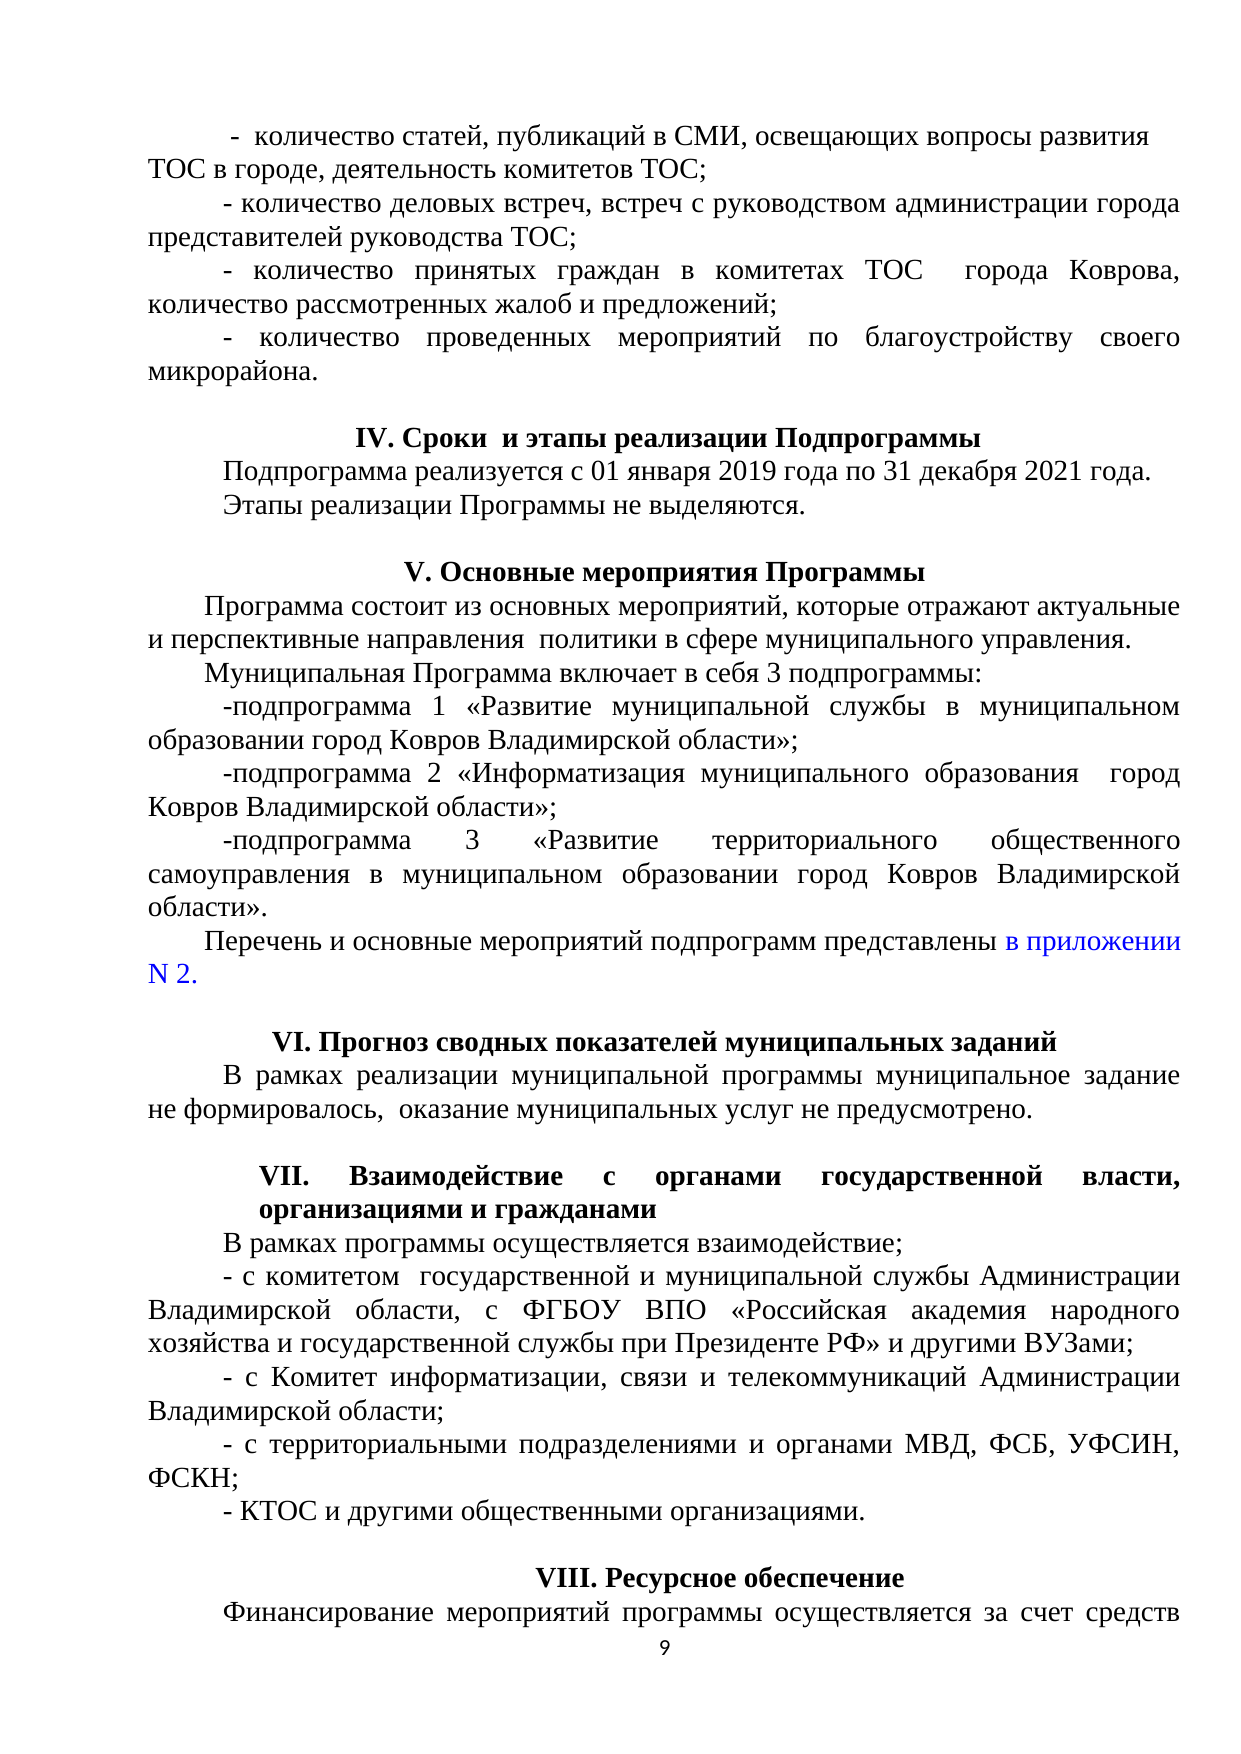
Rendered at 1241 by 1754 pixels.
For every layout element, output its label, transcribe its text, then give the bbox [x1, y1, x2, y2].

text Этапы реализации Программы не выделяются. [148, 487, 1181, 521]
text Подпрограмма реализуется с 01 января 2019 года по 31 декабря 2021 года. [148, 453, 1181, 487]
text В рамках программы осуществляется взаимодействие; [148, 1225, 1181, 1258]
text -подпрограмма 3 «Развитие территориального общественного самоуправления в муниципальном образовании город Ковров Владимирской области». [148, 822, 1181, 923]
text VIII. Ресурсное обеспечение [258, 1560, 1181, 1594]
text IV. Сроки и этапы реализации Подпрограммы [148, 420, 1181, 453]
text - количество проведенных мероприятий по благоустройству своего микрорайона. [148, 319, 1181, 386]
text V. Основные мероприятия Программы [148, 554, 1181, 588]
text VI. Прогноз сводных показателей муниципальных заданий [148, 1024, 1181, 1057]
text - количество статей, публикаций в СМИ, освещающих вопросы развития ТОС в городе, деятельность комитетов ТОС; [148, 118, 1181, 185]
text Перечень и основные мероприятий подпрограмм представлены в приложении N 2. [148, 923, 1181, 990]
text -подпрограмма 2 «Информатизация муниципального образования город Ковров Владимирской области»; [148, 755, 1181, 822]
text VII. Взаимодействие с органами государственной власти, организациями и гражданами [258, 1158, 1181, 1225]
text - с Комитет информатизации, связи и телекоммуникаций Администрации Владимирской области; [148, 1359, 1181, 1426]
text В рамках реализации муниципальной программы муниципальное задание не формировалось, оказание муниципальных услуг не предусмотрено. [148, 1057, 1181, 1124]
text - с комитетом государственной и муниципальной службы Администрации Владимирской области, с ФГБОУ ВПО «Российская академия народного хозяйства и государственной службы при Президенте РФ» и другими ВУЗами; [148, 1258, 1181, 1359]
text Муниципальная Программа включает в себя 3 подпрограммы: [148, 655, 1181, 688]
text Программа состоит из основных мероприятий, которые отражают актуальные и перспективные направления политики в сфере муниципального управления. [148, 588, 1181, 655]
text - количество деловых встреч, встреч с руководством администрации города представителей руководства ТОС; [148, 185, 1181, 252]
text - с территориальными подразделениями и органами МВД, ФСБ, УФСИН, ФСКН; [148, 1426, 1181, 1493]
text -подпрограмма 1 «Развитие муниципальной службы в муниципальном образовании город Ковров Владимирской области»; [148, 688, 1181, 755]
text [148, 1594, 1181, 1627]
text - КТОС и другими общественными организациями. [148, 1493, 1181, 1527]
text - количество принятых граждан в комитетах ТОС города Коврова, количество рассмотренных жалоб и предложений; [148, 252, 1181, 319]
